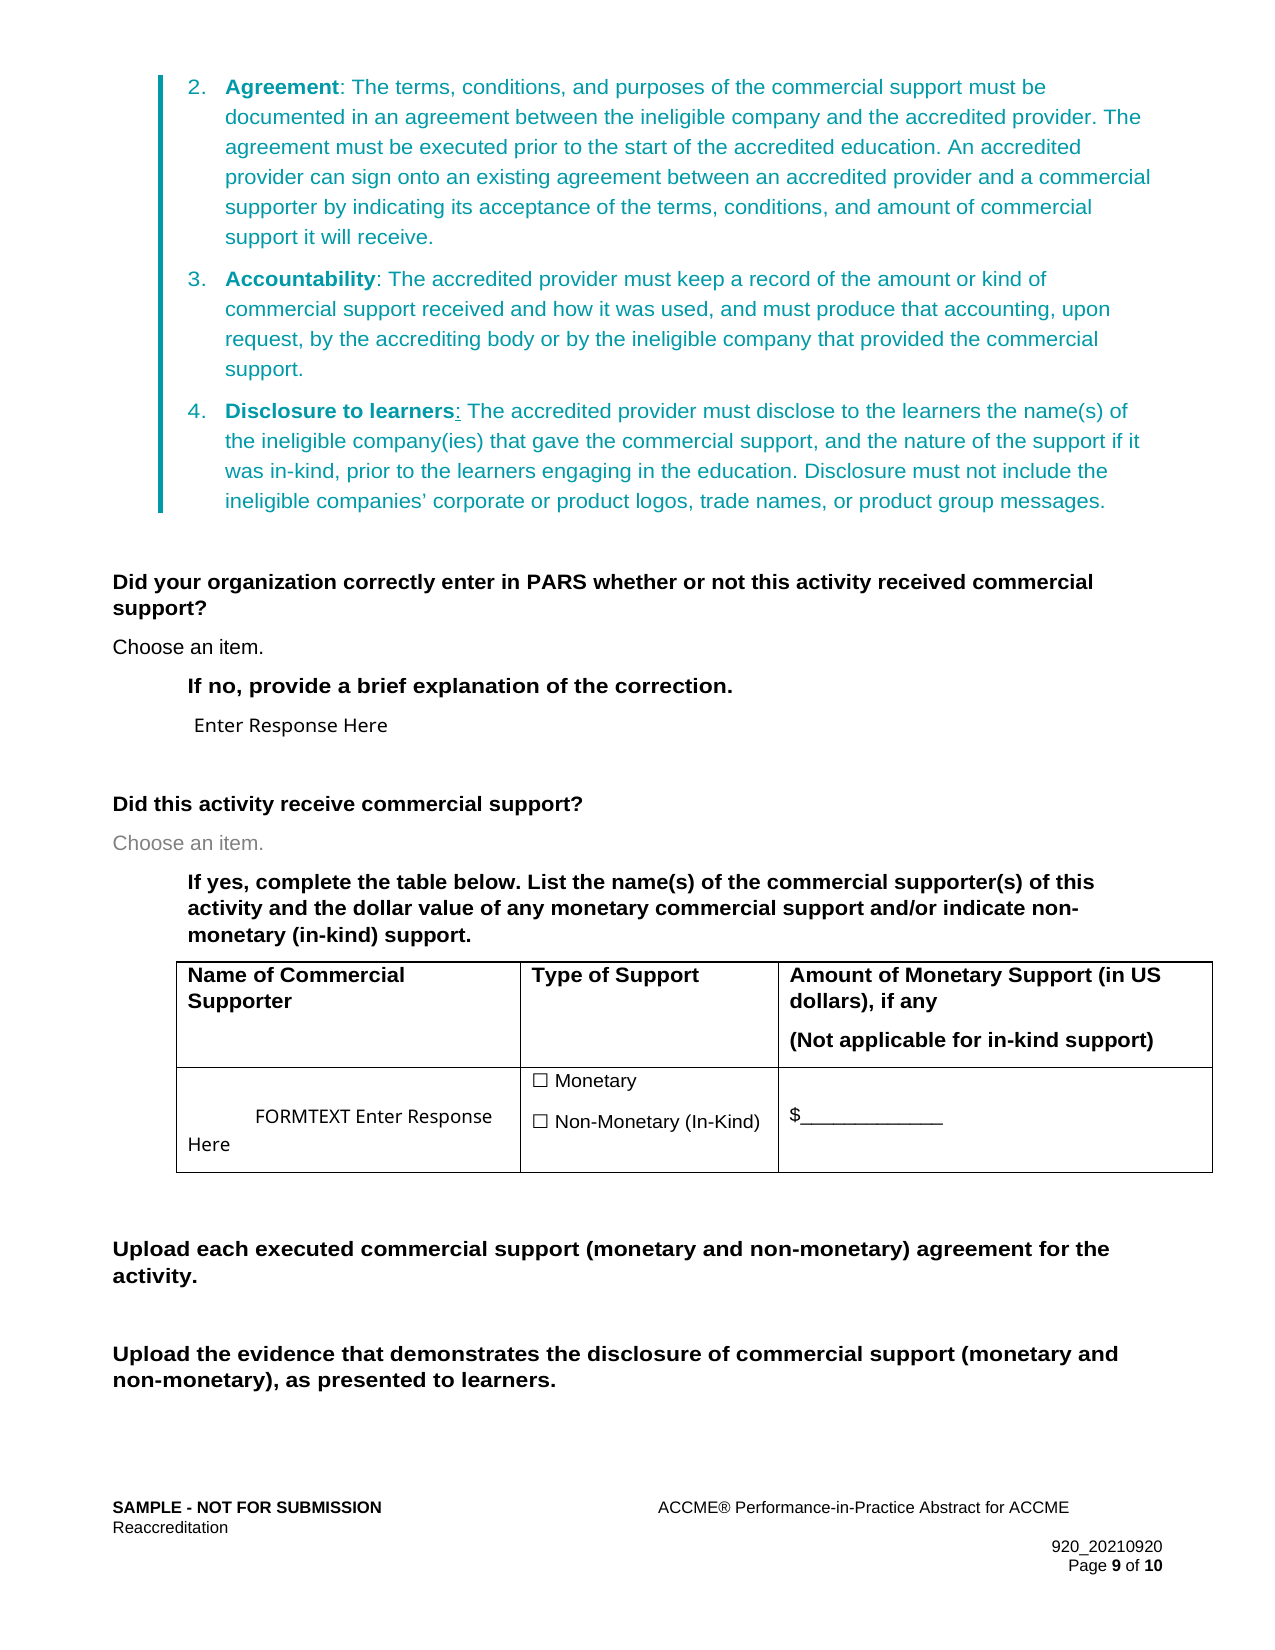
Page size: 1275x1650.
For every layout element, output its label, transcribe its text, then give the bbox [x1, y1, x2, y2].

table_header Amount of Monetary Support (in US dollars), if any (Not applicable for in-kind support) [779, 1204, 1212, 1308]
list Accountability: The accredited provider must keep a record of the amount or kind of commercial support received and how it was used, and must produce that accounting, upon request, by the accrediting body or by the ineligible company that provided the commercial support. [163, 491, 1162, 605]
table_cell [177, 1309, 520, 1413]
text Did your organization correctly enter in PARS whether or not this activity received commercial support? [112, 811, 1162, 861]
list Agreement: The terms, conditions, and purposes of the commercial support must be documented in an agreement between the ineligible company and the accredited provider. The agreement must be executed prior to the start of the accredited education. An accredited provider can sign onto an existing agreement between an accredited provider and a commercial supporter by indicating its acceptance of the terms, conditions, and amount of commercial support it will receive. [163, 283, 1162, 456]
table_cell $_____________ [779, 1309, 1212, 1413]
text If no, provide a brief explanation of the correction. [125, 915, 1162, 939]
list The accredited provider may use commercial support to defray or eliminate the cost of the education for all learners. [163, 194, 1162, 248]
text Did this activity receive commercial support? [112, 1033, 1162, 1057]
table_cell Monetary Non-Monetary (In-Kind) [521, 1309, 778, 1413]
table_header Type of Support [521, 1204, 778, 1308]
list Disclosure to learners: The accredited provider must disclose to the learners the name(s) of the ineligible company(ies) that gave the commercial support, and the nature of the support if it was in-kind, prior to the learners engaging in the education. Disclosure must not include the ineligible companies’ corporate or product logos, trade names, or product group messages. [163, 640, 1162, 754]
text If yes, complete the table below. List the name(s) of the commercial supporter(s) of this activity and the dollar value of any monetary commercial support and/or indicate non-monetary (in-kind) support. [187, 1111, 1162, 1188]
table_header Name of Commercial Supporter [177, 1204, 520, 1308]
list The accredited provider must not use commercial support to pay for travel, lodging, honoraria, or personal expenses for individual learners or groups of learners in accredited education. [163, 75, 1162, 159]
